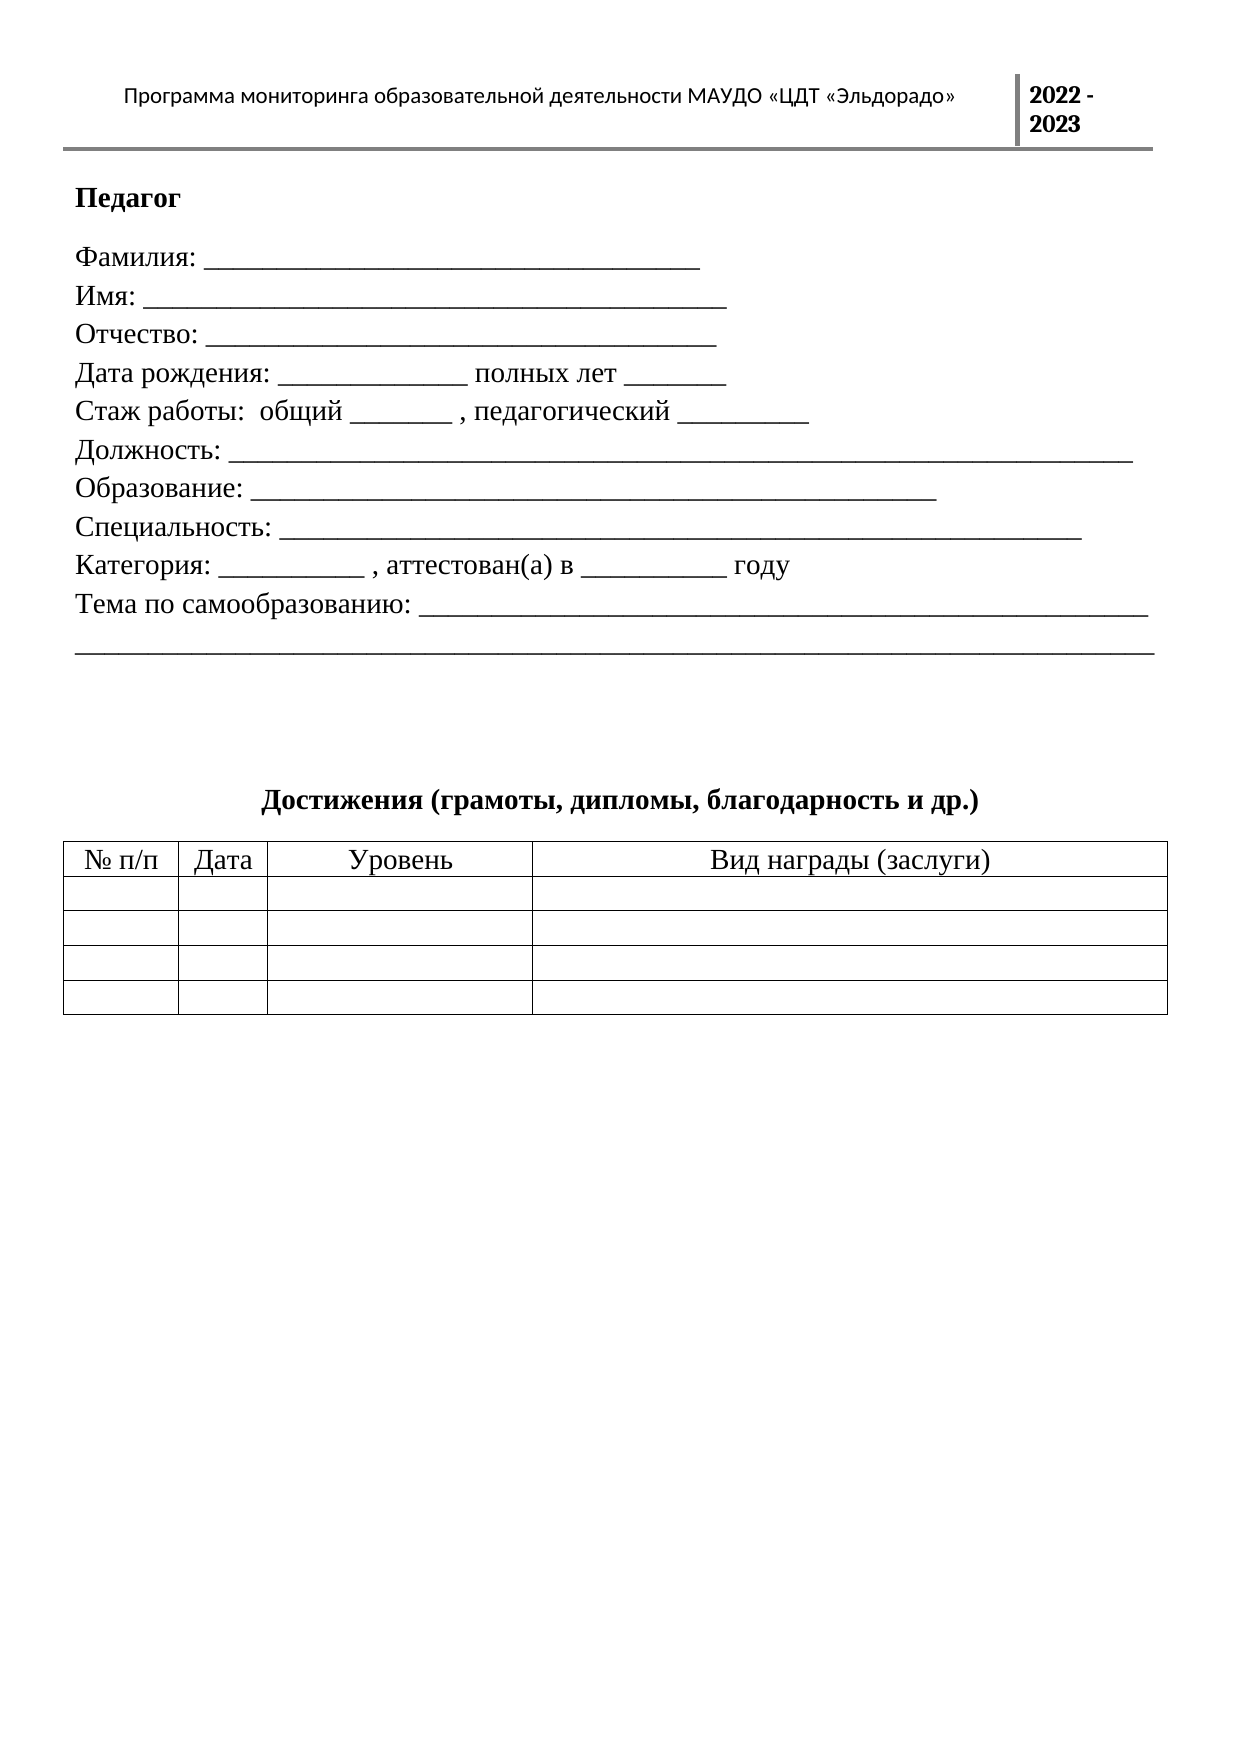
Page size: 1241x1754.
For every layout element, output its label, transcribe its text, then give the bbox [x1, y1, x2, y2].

table_cell [268, 877, 532, 910]
table_cell [179, 981, 267, 1014]
text Фамилия: __________________________________ [75, 239, 1165, 273]
table_cell [179, 946, 267, 979]
text Дата рождения: _____________ полных лет _______ [75, 355, 1165, 388]
text Имя: ________________________________________ [75, 278, 1165, 311]
table_header Уровень [268, 842, 532, 876]
table_cell [533, 946, 1167, 979]
text Должность: ______________________________________________________________ [75, 432, 1165, 465]
table_cell [533, 981, 1167, 1014]
table_header Дата [179, 842, 267, 876]
table_cell [64, 877, 178, 910]
table_cell [533, 911, 1167, 945]
table_header Вид награды (заслуги) [533, 842, 1167, 876]
table_cell [179, 911, 267, 945]
table_cell [268, 911, 532, 945]
text Образование: _______________________________________________ [75, 470, 1165, 504]
text Стаж работы: общий _______ , педагогический _________ [75, 393, 1165, 427]
table_cell [533, 877, 1167, 910]
text Достижения (грамоты, дипломы, благодарность и др.) [75, 782, 1165, 815]
text __________________________________________________________________________ [75, 624, 1165, 658]
table_cell [64, 946, 178, 979]
text Категория: __________ , аттестован(а) в __________ году [75, 547, 1165, 581]
table_cell [179, 877, 267, 910]
text Тема по самообразованию: __________________________________________________ [75, 586, 1165, 619]
text Специальность: _______________________________________________________ [75, 509, 1165, 542]
table_cell [64, 911, 178, 945]
table_cell [268, 981, 532, 1014]
table_cell [64, 981, 178, 1014]
text Отчество: ___________________________________ [75, 316, 1165, 350]
text Педагог [75, 180, 1165, 213]
table_cell [268, 946, 532, 979]
table_header № п/п [64, 842, 178, 876]
